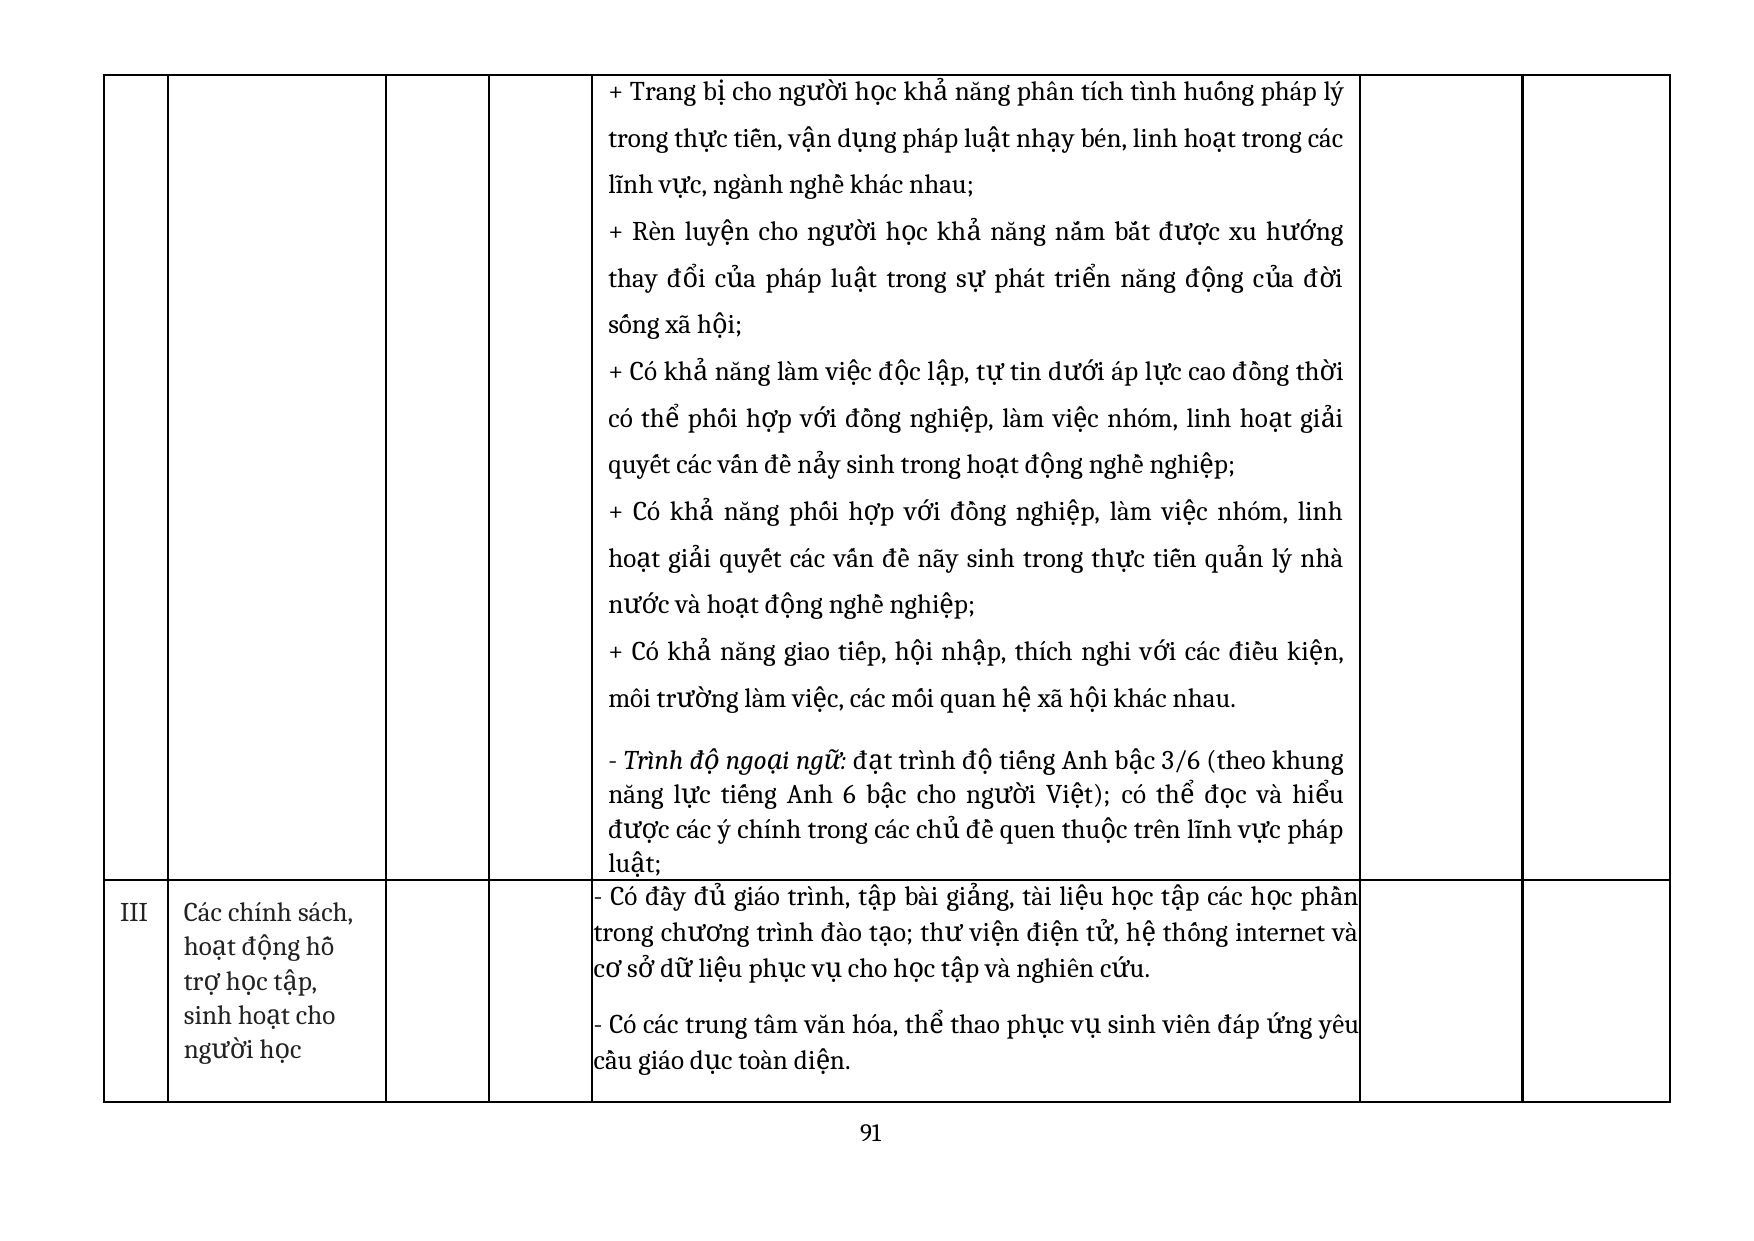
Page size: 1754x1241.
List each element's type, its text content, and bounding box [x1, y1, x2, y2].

table_cell [1524, 76, 1669, 879]
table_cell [593, 881, 1359, 1101]
table_cell [1524, 881, 1669, 1101]
table_cell [387, 881, 488, 1101]
table_cell [1361, 881, 1521, 1101]
table_cell [490, 76, 591, 879]
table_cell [593, 76, 1359, 879]
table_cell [169, 881, 385, 1101]
table_cell [387, 76, 488, 879]
table_cell II [105, 76, 167, 879]
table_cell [169, 76, 385, 879]
table_cell III [105, 881, 167, 1101]
table_cell [1361, 76, 1521, 879]
table_cell [490, 881, 591, 1101]
